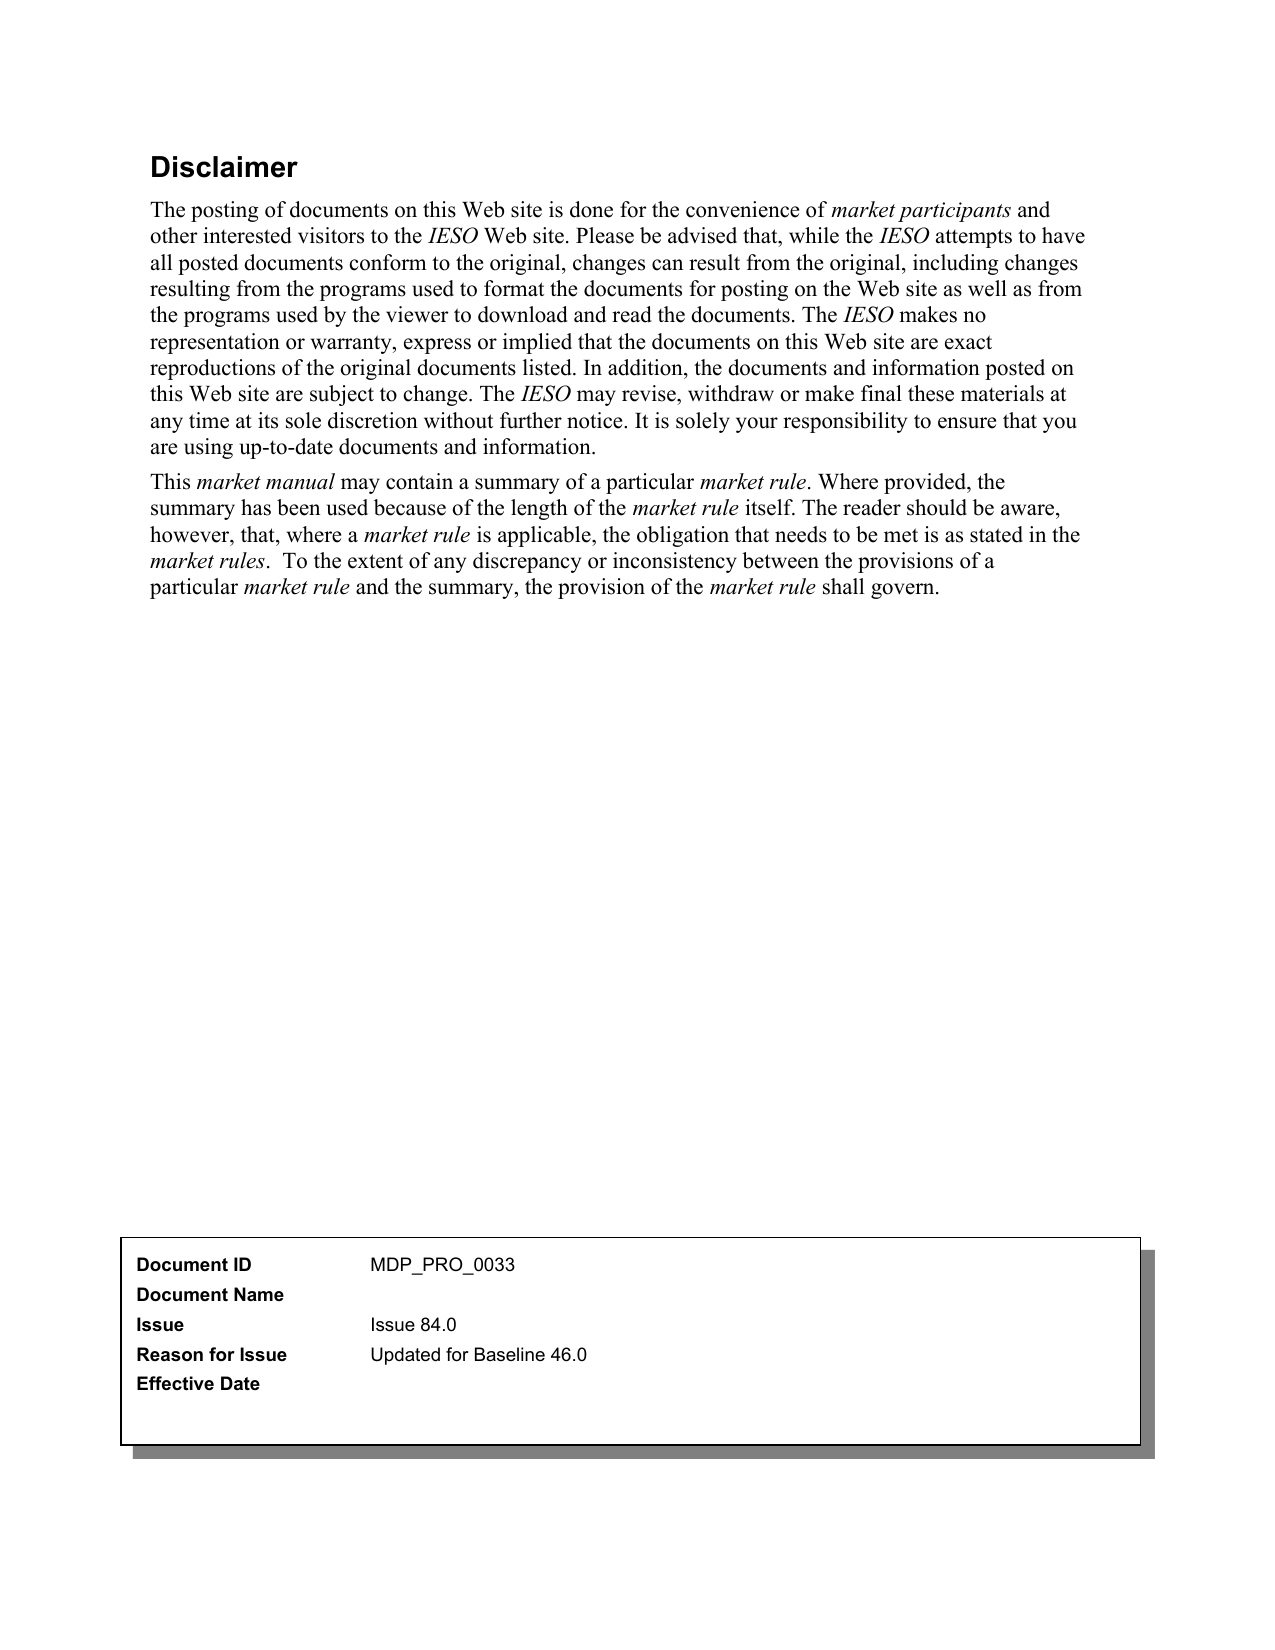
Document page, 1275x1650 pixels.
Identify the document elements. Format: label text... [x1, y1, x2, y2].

text The posting of documents on this Web site is done for the convenience of market participants and other interested visitors to the IESO Web site. Please be advised that, while the IESO attempts to have all posted documents conform to the original, changes can result from the original, including changes resulting from the programs used to format the documents for posting on the Web site as well as from the programs used by the viewer to download and read the documents. The IESO makes no representation or warranty, express or implied that the documents on this Web site are exact reproductions of the original documents listed. In addition, the documents and information posted on this Web site are subject to change. The IESO may revise, withdraw or make final these materials at any time at its sole discretion without further notice. It is solely your responsibility to ensure that you are using up-to-date documents and information. [150, 196, 1087, 459]
subtitle Disclaimer [150, 150, 1087, 183]
text This market manual may contain a summary of a particular market rule. Where provided, the summary has been used because of the length of the market rule itself. The reader should be aware, however, that, where a market rule is applicable, the obligation that needs to be met is as stated in the market rules. To the extent of any discrepancy or inconsistency between the provisions of a particular market rule and the summary, the provision of the market rule shall govern. [150, 468, 1087, 600]
